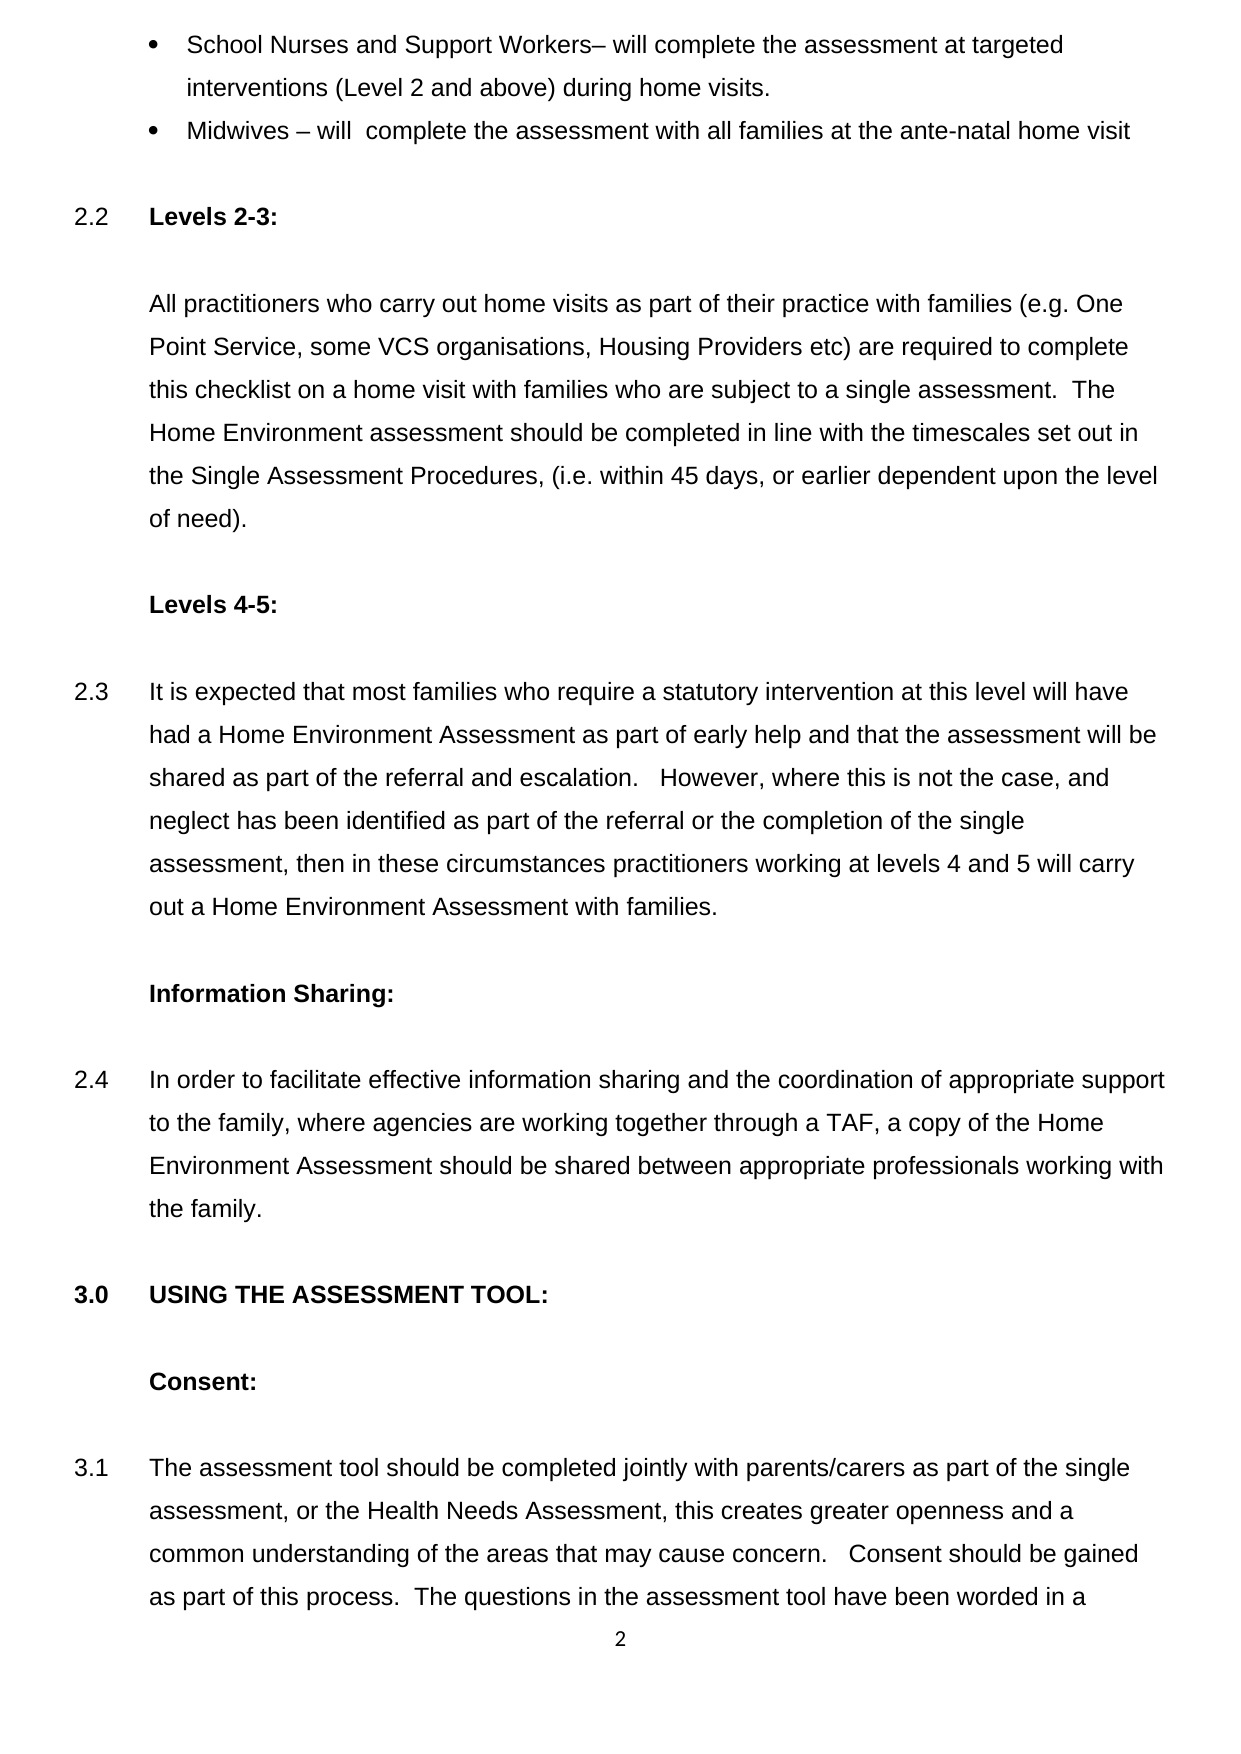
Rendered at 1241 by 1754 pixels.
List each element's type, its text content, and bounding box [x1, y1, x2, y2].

text 2.2 Levels 2-3: [74, 202, 1167, 231]
list Midwives – will complete the assessment with all families at the ante-natal home visit [149, 116, 1167, 145]
text Levels 4-5: [74, 590, 1167, 619]
text 3.0 USING THE ASSESSMENT TOOL: [74, 1280, 1167, 1309]
text Information Sharing: [74, 978, 1167, 1007]
text 2.3 It is expected that most families who require a statutory intervention at this level will have had a Home Environment Assessment as part of early help and that the assessment will be shared as part of the referral and escalation. However, where this is not the case, and neglect has been identified as part of the referral or the completion of the single assessment, then in these circumstances practitioners working at levels 4 and 5 will carry out a Home Environment Assessment with families. [74, 677, 1167, 921]
text 2.4 In order to facilitate effective information sharing and the coordination of appropriate support to the family, where agencies are working together through a TAF, a copy of the Home Environment Assessment should be shared between appropriate professionals working with the family. [74, 1065, 1167, 1223]
text All practitioners who carry out home visits as part of their practice with families (e.g. One Point Service, some VCS organisations, Housing Providers etc) are required to complete this checklist on a home visit with families who are subject to a single assessment. The Home Environment assessment should be completed in line with the timescales set out in the Single Assessment Procedures, (i.e. within 45 days, or earlier dependent upon the level of need). [149, 288, 1167, 533]
text Consent: [74, 1367, 1167, 1395]
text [74, 1453, 1167, 1611]
list School Nurses and Support Workers– will complete the assessment at targeted interventions (Level 2 and above) during home visits. [149, 29, 1167, 102]
